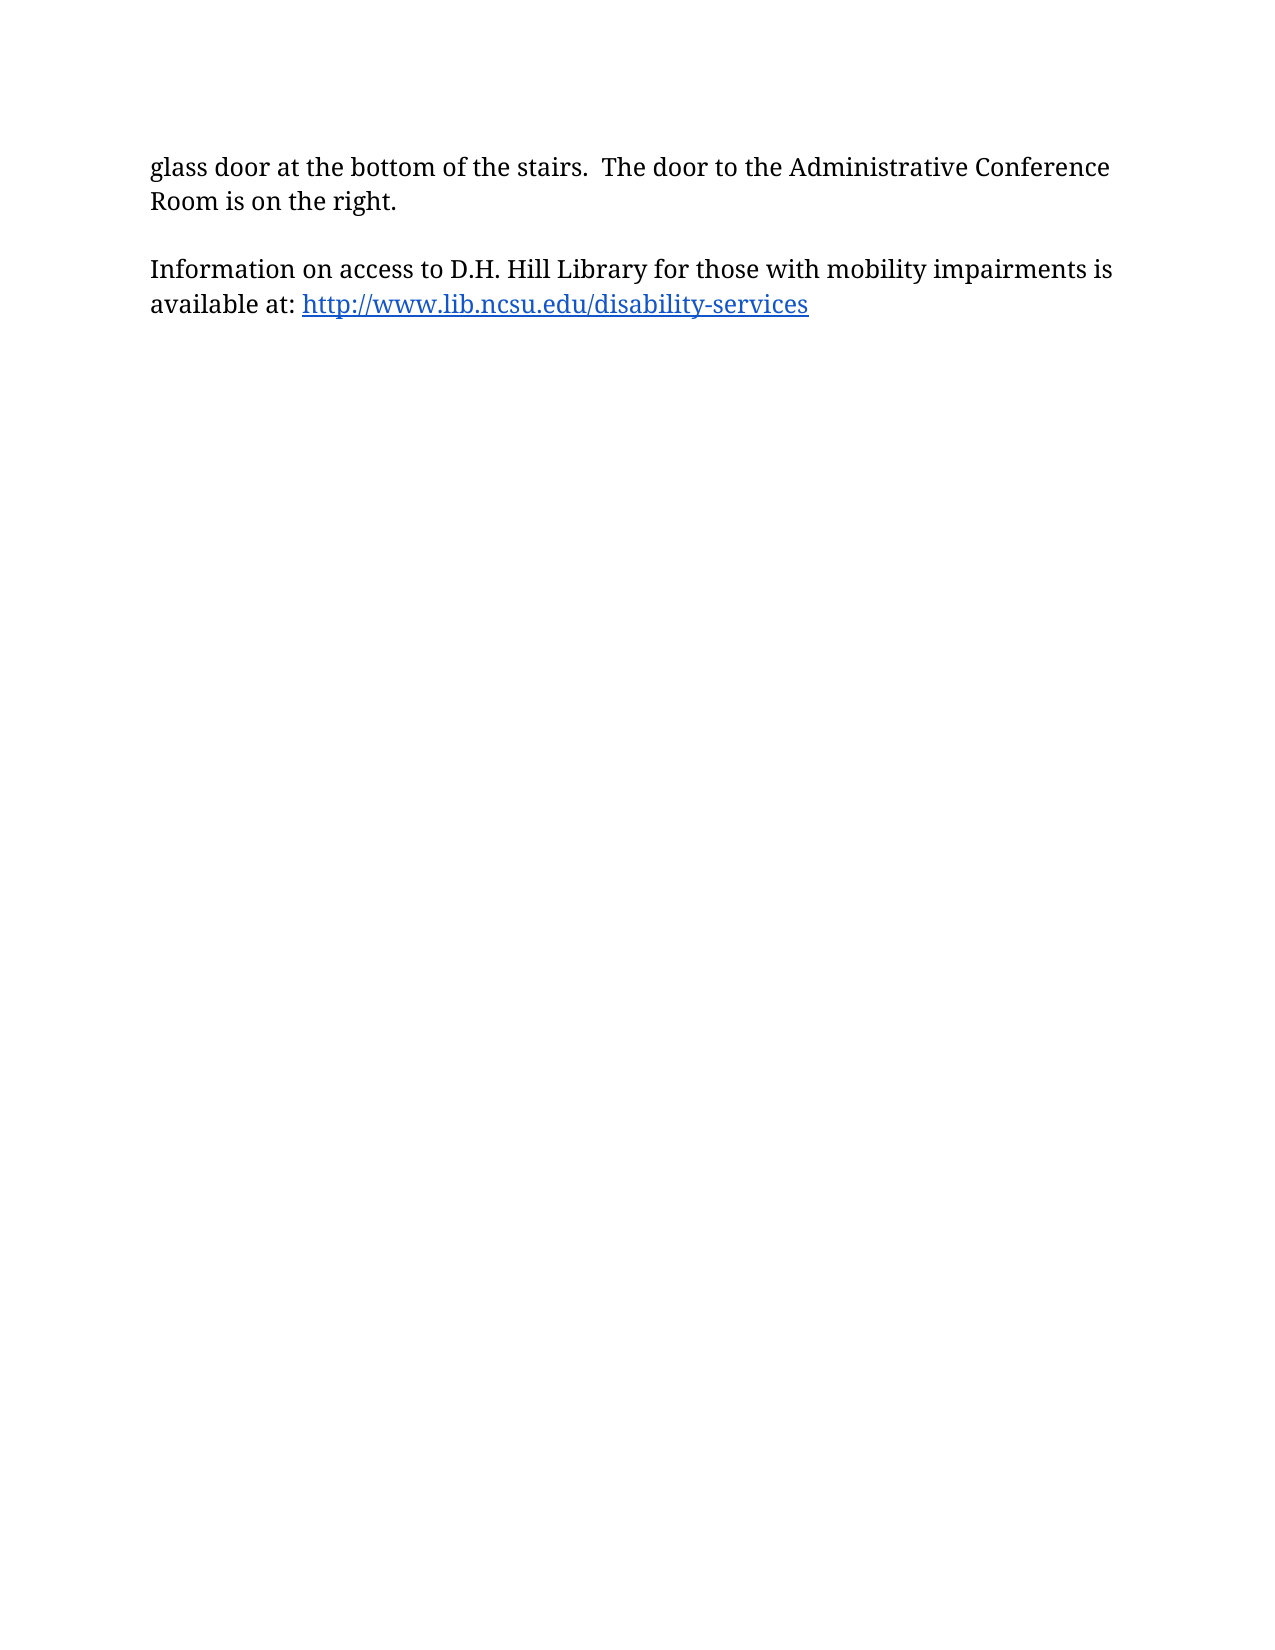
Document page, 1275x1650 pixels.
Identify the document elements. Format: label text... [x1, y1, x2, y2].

text Information on access to D.H. Hill Library for those with mobility impairments is available at: http://www.lib.ncsu.edu/disability-services [150, 252, 1125, 320]
